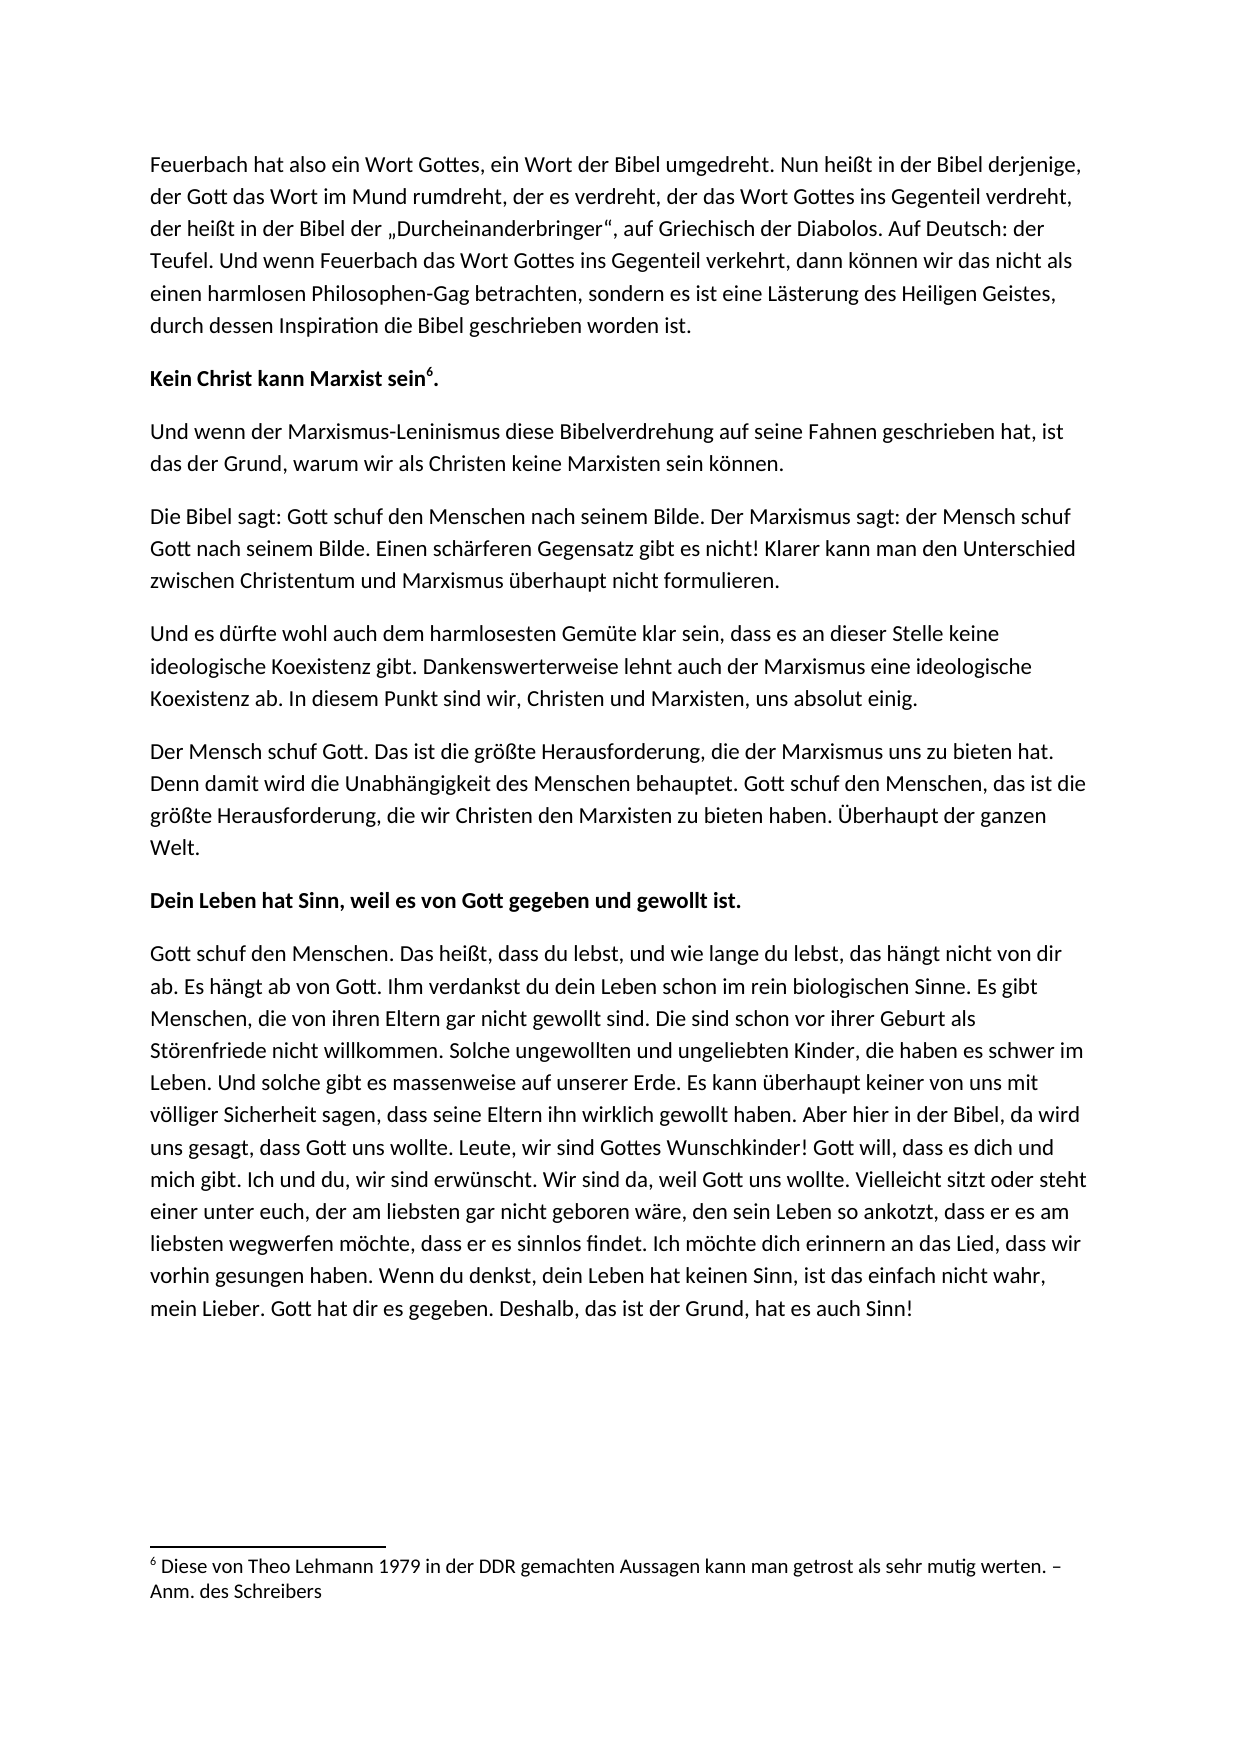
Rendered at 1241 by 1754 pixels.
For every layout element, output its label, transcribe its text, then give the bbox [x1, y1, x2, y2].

text Und es dürfte wohl auch dem harmlosesten Gemüte klar sein, dass es an dieser Stelle keine ideologische Koexistenz gibt. Dankenswerterweise lehnt auch der Marxismus eine ideologische Koexistenz ab. In diesem Punkt sind wir, Christen und Marxisten, uns absolut einig. [150, 619, 1090, 712]
text Und wenn der Marxismus-Leninismus diese Bibelverdrehung auf seine Fahnen geschrieben hat, ist das der Grund, warum wir als Christen keine Marxisten sein können. [150, 417, 1090, 477]
text Feuerbach hat also ein Wort Gottes, ein Wort der Bibel umgedreht. Nun heißt in der Bibel derjenige, der Gott das Wort im Mund rumdreht, der es verdreht, der das Wort Gottes ins Gegenteil verdreht, der heißt in der Bibel der „Durcheinanderbringer“, auf Griechisch der Diabolos. Auf Deutsch: der Teufel. Und wenn Feuerbach das Wort Gottes ins Gegenteil verkehrt, dann können wir das nicht als einen harmlosen Philosophen-Gag betrachten, sondern es ist eine Lästerung des Heiligen Geistes, durch dessen Inspiration die Bibel geschrieben worden ist. [150, 150, 1090, 339]
text Kein Christ kann Marxist sein. [150, 364, 1090, 392]
text Die Bibel sagt: Gott schuf den Menschen nach seinem Bilde. Der Marxismus sagt: der Mensch schuf Gott nach seinem Bilde. Einen schärferen Gegensatz gibt es nicht! Klarer kann man den Unterschied zwischen Christentum und Marxismus überhaupt nicht formulieren. [150, 502, 1090, 594]
text Der Mensch schuf Gott. Das ist die größte Herausforderung, die der Marxismus uns zu bieten hat. Denn damit wird die Unabhängigkeit des Menschen behauptet. Gott schuf den Menschen, das ist die größte Herausforderung, die wir Christen den Marxisten zu bieten haben. Überhaupt der ganzen Welt. [150, 737, 1090, 862]
text Dein Leben hat Sinn, weil es von Gott gegeben und gewollt ist. [150, 887, 1090, 914]
text Gott schuf den Menschen. Das heißt, dass du lebst, und wie lange du lebst, das hängt nicht von dir ab. Es hängt ab von Gott. Ihm verdankst du dein Leben schon im rein biologischen Sinne. Es gibt Menschen, die von ihren Eltern gar nicht gewollt sind. Die sind schon vor ihrer Geburt als Störenfriede nicht willkommen. Solche ungewollten und ungeliebten Kinder, die haben es schwer im Leben. Und solche gibt es massenweise auf unserer Erde. Es kann überhaupt keiner von uns mit völliger Sicherheit sagen, dass seine Eltern ihn wirklich gewollt haben. Aber hier in der Bibel, da wird uns gesagt, dass Gott uns wollte. Leute, wir sind Gottes Wunschkinder! Gott will, dass es dich und mich gibt. Ich und du, wir sind erwünscht. Wir sind da, weil Gott uns wollte. Vielleicht sitzt oder steht einer unter euch, der am liebsten gar nicht geboren wäre, den sein Leben so ankotzt, dass er es am liebsten wegwerfen möchte, dass er es sinnlos findet. Ich möchte dich erinnern an das Lied, dass wir vorhin gesungen haben. Wenn du denkst, dein Leben hat keinen Sinn, ist das einfach nicht wahr, mein Lieber. Gott hat dir es gegeben. Deshalb, das ist der Grund, hat es auch Sinn! [150, 939, 1090, 1322]
